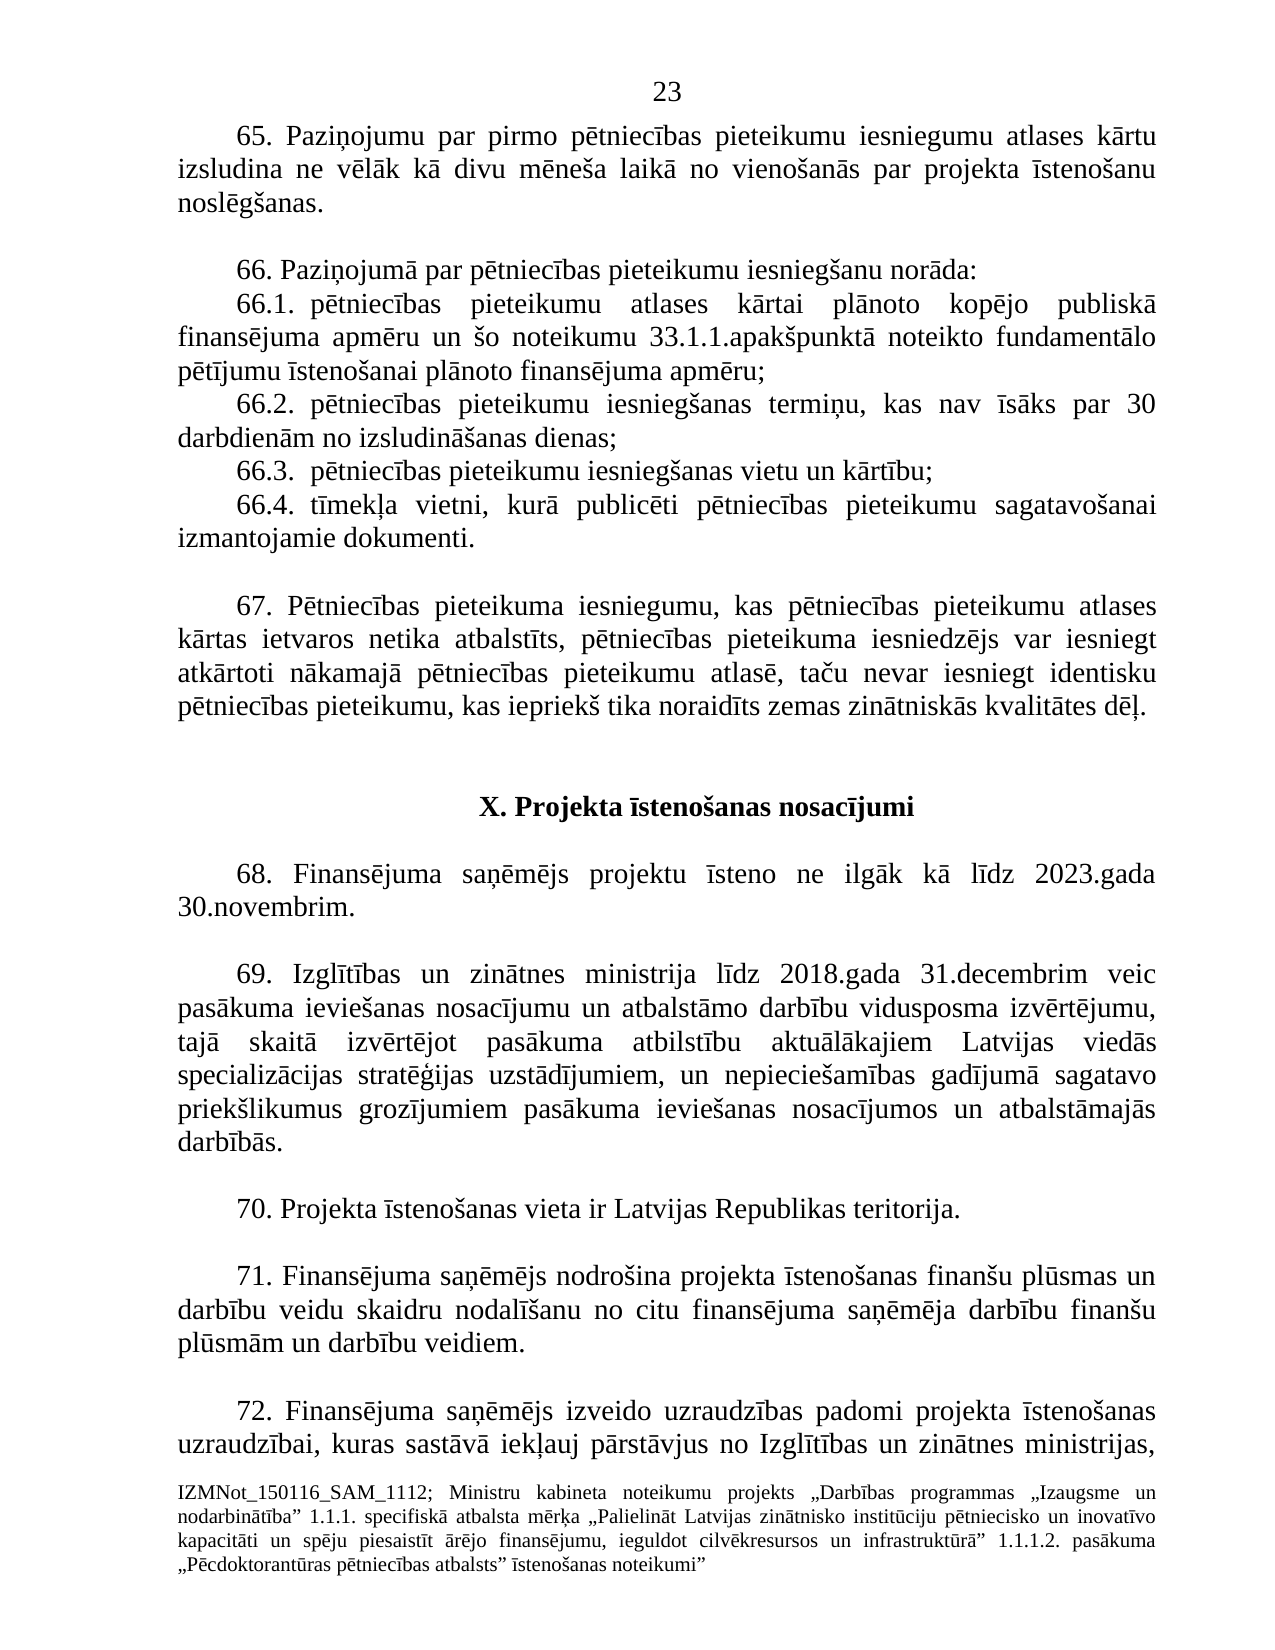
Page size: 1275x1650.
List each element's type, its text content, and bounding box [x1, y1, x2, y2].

text 70. Projekta īstenošanas vieta ir Latvijas Republikas teritorija. [177, 1191, 1157, 1225]
text 68. Finansējuma saņēmējs projektu īsteno ne ilgāk kā līdz 2023.gada 30.novembrim. [177, 856, 1157, 923]
text 66.4. tīmekļa vietni, kurā publicēti pētniecības pieteikumu sagatavošanai izmantojamie dokumenti. [177, 487, 1157, 554]
text 66. Paziņojumā par pētniecības pieteikumu iesniegšanu norāda: [177, 252, 1157, 286]
list X. Projekta īstenošanas nosacījumi [177, 789, 1157, 822]
text 66.2. pētniecības pieteikumu iesniegšanas termiņu, kas nav īsāks par 30 darbdienām no izsludināšanas dienas; [177, 386, 1157, 453]
text 66.3. pētniecības pieteikumu iesniegšanas vietu un kārtību; [177, 453, 1157, 487]
text 69. Izglītības un zinātnes ministrija līdz 2018.gada 31.decembrim veic pasākuma ieviešanas nosacījumu un atbalstāmo darbību vidusposma izvērtējumu, tajā skaitā izvērtējot pasākuma atbilstību aktuālākajiem Latvijas viedās specializācijas stratēģijas uzstādījumiem, un nepieciešamības gadījumā sagatavo priekšlikumus grozījumiem pasākuma ieviešanas nosacījumos un atbalstāmajās darbībās. [177, 957, 1157, 1158]
text 66.1. pētniecības pieteikumu atlases kārtai plānoto kopējo publiskā finansējuma apmēru un šo noteikumu 33.1.1.apakšpunktā noteikto fundamentālo pētījumu īstenošanai plānoto finansējuma apmēru; [177, 286, 1157, 386]
text 65. Paziņojumu par pirmo pētniecības pieteikumu iesniegumu atlases kārtu izsludina ne vēlāk kā divu mēneša laikā no vienošanās par projekta īstenošanu noslēgšanas. [177, 118, 1157, 219]
text 71. Finansējuma saņēmējs nodrošina projekta īstenošanas finanšu plūsmas un darbību veidu skaidru nodalīšanu no citu finansējuma saņēmēja darbību finanšu plūsmām un darbību veidiem. [177, 1258, 1157, 1359]
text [177, 1393, 1157, 1460]
list 67. Pētniecības pieteikuma iesniegumu, kas pētniecības pieteikumu atlases kārtas ietvaros netika atbalstīts, pētniecības pieteikuma iesniedzējs var iesniegt atkārtoti nākamajā pētniecības pieteikumu atlasē, taču nevar iesniegt identisku pētniecības pieteikumu, kas iepriekš tika noraidīts zemas zinātniskās kvalitātes dēļ. [177, 588, 1157, 722]
